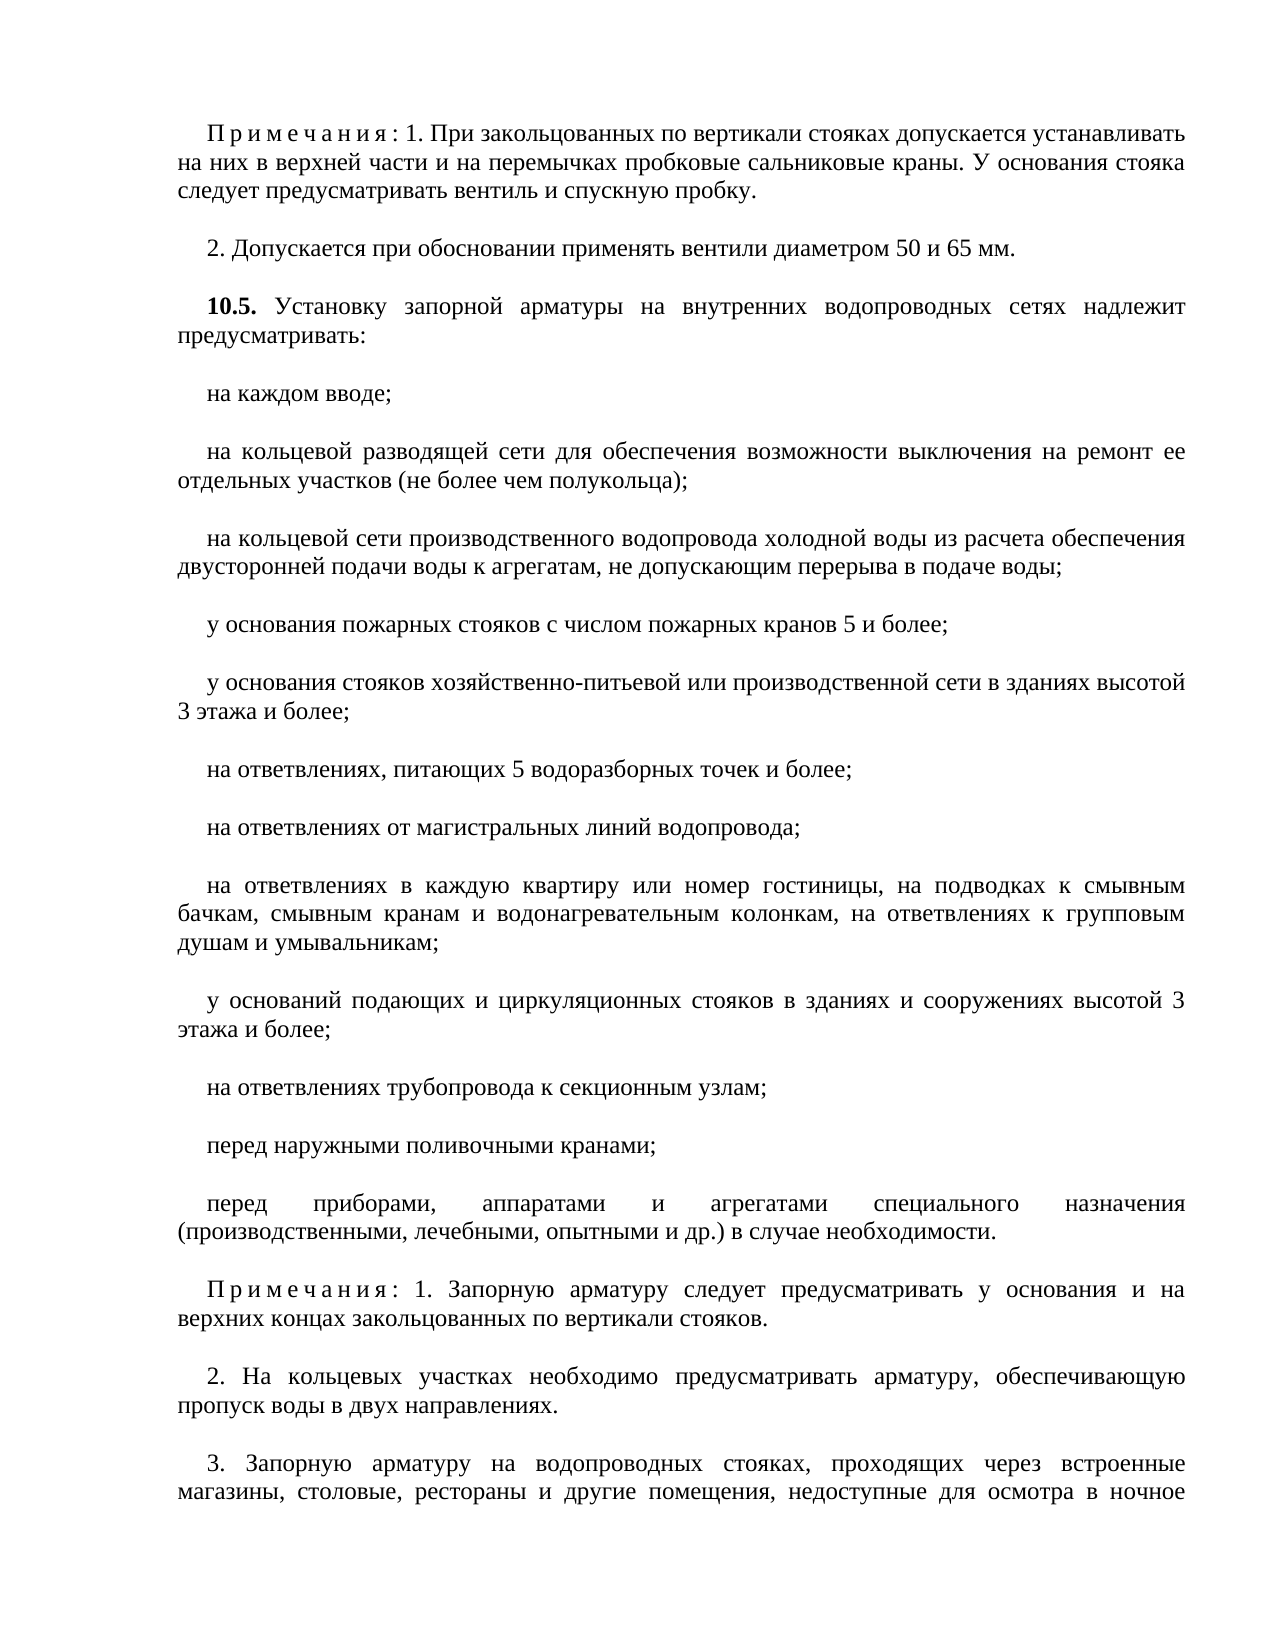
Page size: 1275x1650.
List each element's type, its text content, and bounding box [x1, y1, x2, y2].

text Примечания: 1. При закольцованных по вертикали стояках допускается устанавливать на них в верхней части и на перемычках пробковые сальниковые краны. У основания стояка следует предусматривать вентиль и спускную пробку. [177, 118, 1186, 204]
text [177, 1448, 1186, 1505]
text у основания пожарных стояков с числом пожарных кранов 5 и более; [177, 609, 1186, 638]
text у основания стояков хозяйственно-питьевой или производственной сети в зданиях высотой 3 этажа и более; [177, 667, 1186, 725]
text Примечания: 1. Запорную арматуру следует предусматривать у основания и на верхних концах закольцованных по вертикали стояков. [177, 1274, 1186, 1332]
text на кольцевой сети производственного водопровода холодной воды из расчета обеспечения двусторонней подачи воды к агрегатам, не допускающим перерыва в подаче воды; [177, 523, 1186, 580]
text на каждом вводе; [177, 378, 1186, 407]
text на ответвлениях трубопровода к секционным узлам; [177, 1072, 1186, 1101]
text перед приборами, аппаратами и агрегатами специального назначения (производственными, лечебными, опытными и др.) в случае необходимости. [177, 1188, 1186, 1245]
text у оснований подающих и циркуляционных стояков в зданиях и сооружениях высотой 3 этажа и более; [177, 985, 1186, 1043]
text 10.5. Установку запорной арматуры на внутренних водопроводных сетях надлежит предусматривать: [177, 291, 1186, 349]
text на ответвлениях, питающих 5 водоразборных точек и более; [177, 754, 1186, 783]
text на ответвлениях от магистральных линий водопровода; [177, 812, 1186, 841]
text 2. Допускается при обосновании применять вентили диаметром 50 и 65 мм. [177, 233, 1186, 262]
text перед наружными поливочными кранами; [177, 1130, 1186, 1158]
text на ответвлениях в каждую квартиру или номер гостиницы, на подводках к смывным бачкам, смывным кранам и водонагревательным колонкам, на ответвлениях к групповым душам и умывальникам; [177, 870, 1186, 956]
text на кольцевой разводящей сети для обеспечения возможности выключения на ремонт ее отдельных участков (не более чем полукольца); [177, 436, 1186, 493]
text 2. На кольцевых участках необходимо предусматривать арматуру, обеспечивающую пропуск воды в двух направлениях. [177, 1361, 1186, 1418]
